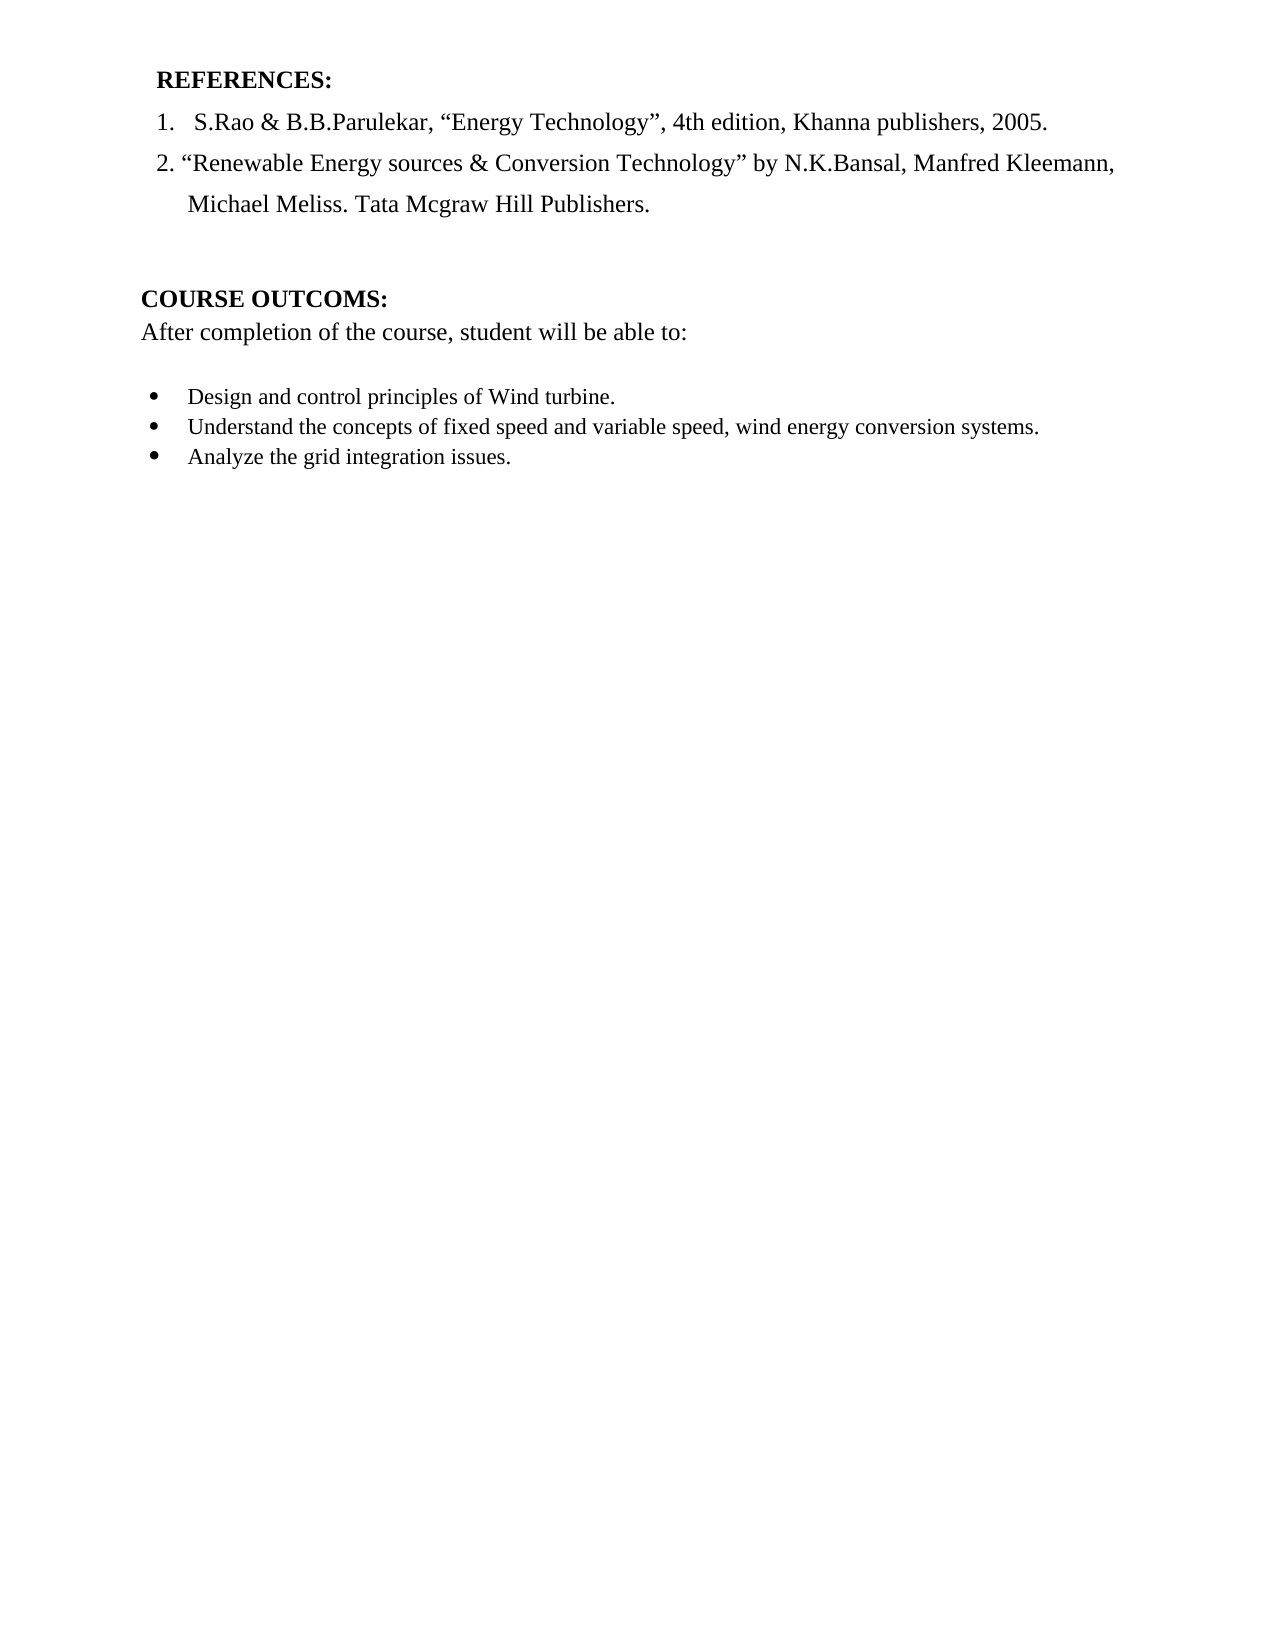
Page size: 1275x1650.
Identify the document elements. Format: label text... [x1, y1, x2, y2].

list Analyze the grid integration issues. [150, 443, 1125, 470]
list S.Rao & B.B.Parulekar, “Energy Technology”, 4th edition, Khanna publishers, 2005. [156, 107, 1125, 136]
text REFERENCES: [156, 66, 1125, 94]
text 2. “Renewable Energy sources & Conversion Technology” by N.K.Bansal, Manfred Kleemann, [150, 148, 1125, 177]
text COURSE OUTCOMS: [141, 284, 1125, 312]
text After completion of the course, student will be able to: [141, 317, 1125, 345]
list Design and control principles of Wind turbine. [150, 383, 1125, 409]
list Understand the concepts of fixed speed and variable speed, wind energy conversion systems. [150, 413, 1125, 439]
text Michael Meliss. Tata Mcgraw Hill Publishers. [150, 189, 1125, 218]
